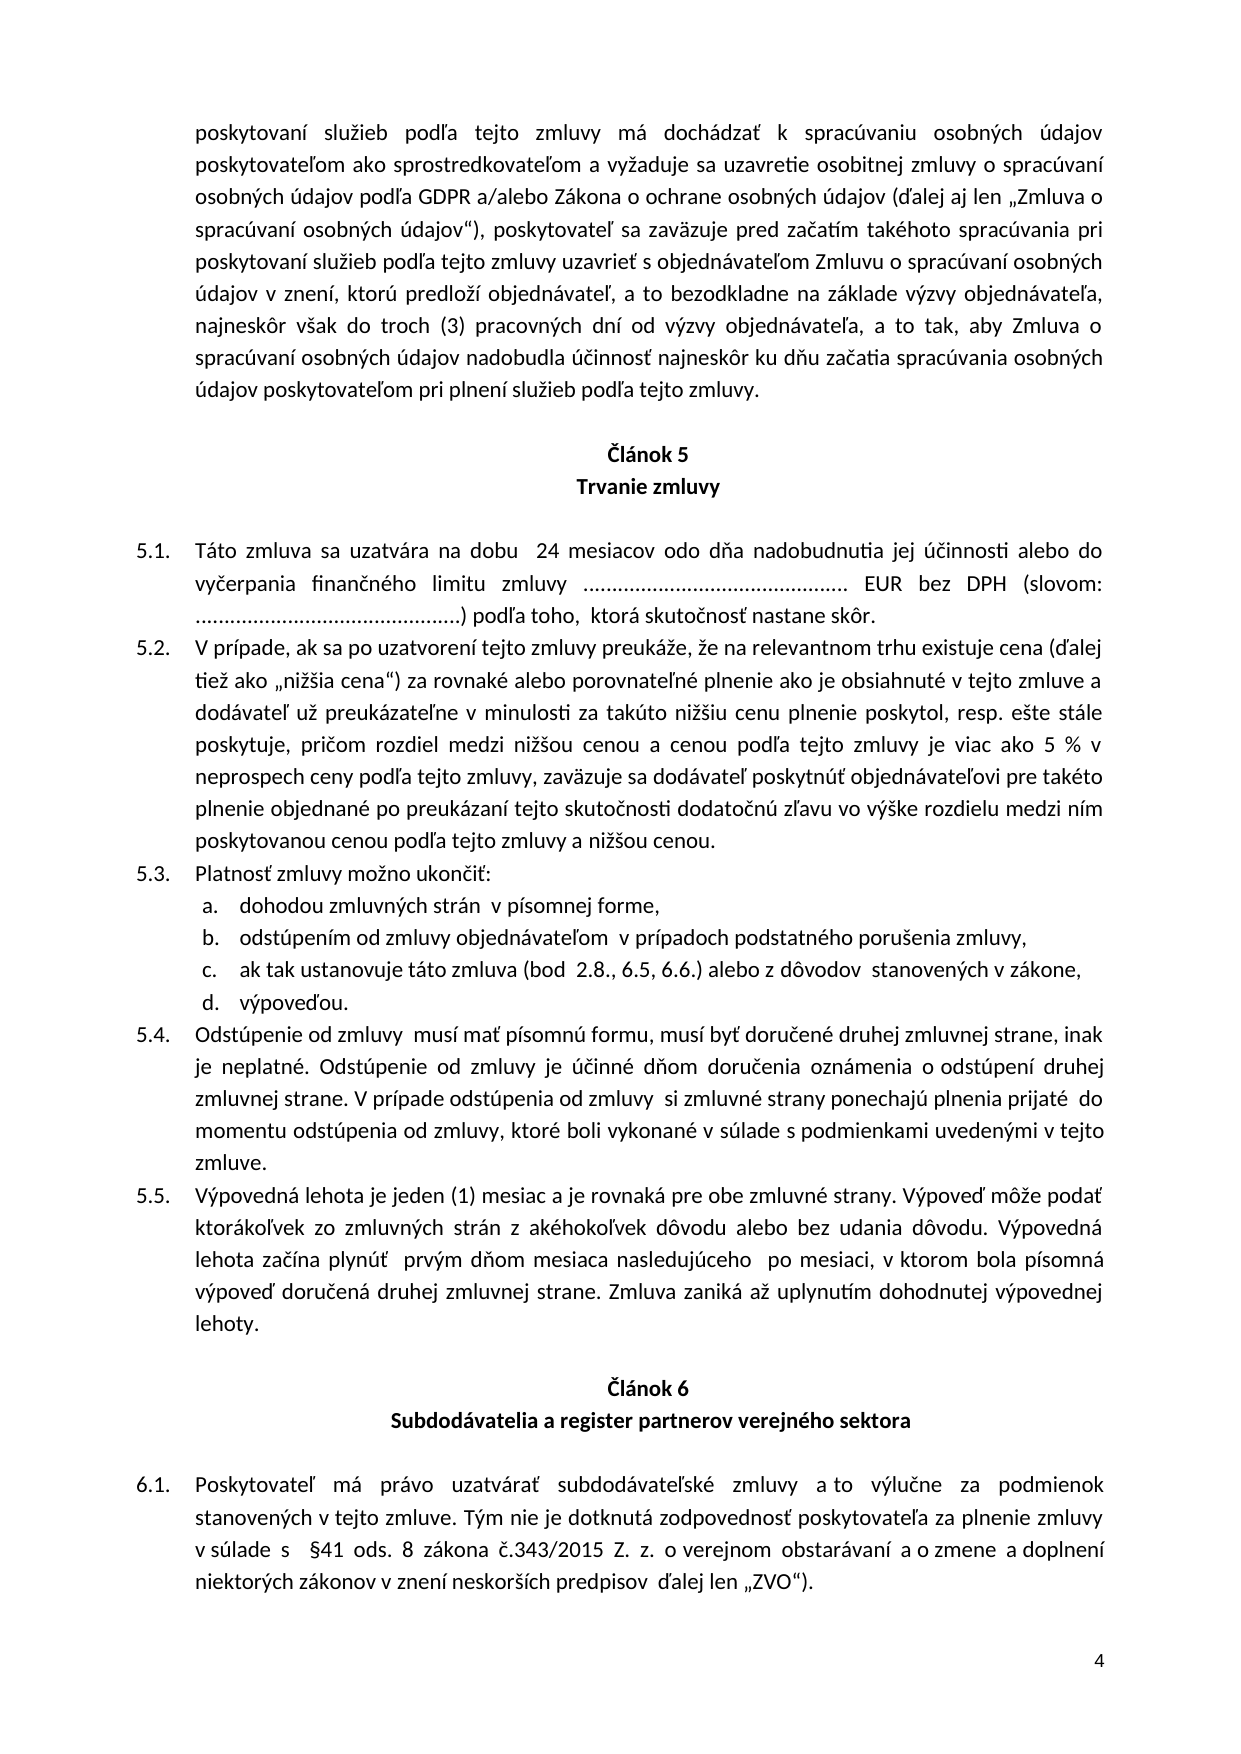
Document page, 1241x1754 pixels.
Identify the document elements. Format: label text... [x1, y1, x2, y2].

text Subdodávatelia a register partnerov verejného sektora [192, 1406, 1104, 1434]
text Trvanie zmluvy [192, 472, 1104, 500]
list ak tak ustanovuje táto zmluva (bod 2.8., 6.5, 6.6.) alebo z dôvodov stanovených v zákone, [202, 955, 1104, 983]
list Výpovedná lehota je jeden (1) mesiac a je rovnaká pre obe zmluvné strany. Výpoveď môže podať ktorákoľvek zo zmluvných strán z akéhokoľvek dôvodu alebo bez udania dôvodu. Výpovedná lehota začína plynúť prvým dňom mesiaca nasledujúceho po mesiaci, v ktorom bola písomná výpoveď doručená druhej zmluvnej strane. Zmluva zaniká až uplynutím dohodnutej výpovednej lehoty. [136, 1181, 1104, 1337]
list Odstúpenie od zmluvy musí mať písomnú formu, musí byť doručené druhej zmluvnej strane, inak je neplatné. Odstúpenie od zmluvy je účinné dňom doručenia oznámenia o odstúpení druhej zmluvnej strane. V prípade odstúpenia od zmluvy si zmluvné strany ponechajú plnenia prijaté do momentu odstúpenia od zmluvy, ktoré boli vykonané v súlade s podmienkami uvedenými v tejto zmluve. [136, 1020, 1104, 1177]
list Táto zmluva sa uzatvára na dobu 24 mesiacov odo dňa nadobudnutia jej účinnosti alebo do vyčerpania finančného limitu zmluvy .............................................. EUR bez DPH (slovom: ..............................................) podľa toho, ktorá skutočnosť nastane skôr. [136, 537, 1104, 629]
list V prípade, ak sa po uzatvorení tejto zmluvy preukáže, že na relevantnom trhu existuje cena (ďalej tiež ako „nižšia cena“) za rovnaké alebo porovnateľné plnenie ako je obsiahnuté v tejto zmluve a dodávateľ už preukázateľne v minulosti za takúto nižšiu cenu plnenie poskytol, resp. ešte stále poskytuje, pričom rozdiel medzi nižšou cenou a cenou podľa tejto zmluvy je viac ako 5 % v neprospech ceny podľa tejto zmluvy, zaväzuje sa dodávateľ poskytnúť objednávateľovi pre takéto plnenie objednané po preukázaní tejto skutočnosti dodatočnú zľavu vo výške rozdielu medzi ním poskytovanou cenou podľa tejto zmluvy a nižšou cenou. [136, 633, 1104, 855]
list výpoveďou. [202, 988, 1104, 1016]
list odstúpením od zmluvy objednávateľom v prípadoch podstatného porušenia zmluvy, [202, 923, 1104, 951]
text Článok 5 [192, 440, 1104, 468]
list Poskytovateľ má právo uzatvárať subdodávateľské zmluvy a to výlučne za podmienok stanovených v tejto zmluve. Tým nie je dotknutá zodpovednosť poskytovateľa za plnenie zmluvy v súlade s §41 ods. 8 zákona č.343/2015 Z. z. o verejnom obstarávaní a o zmene a doplnení niektorých zákonov v znení neskorších predpisov ďalej len „ZVO“). [136, 1470, 1104, 1595]
text Článok 6 [192, 1374, 1104, 1402]
list Platnosť zmluvy možno ukončiť: [136, 859, 1104, 887]
list dohodou zmluvných strán v písomnej forme, [202, 891, 1104, 919]
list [136, 118, 1104, 404]
